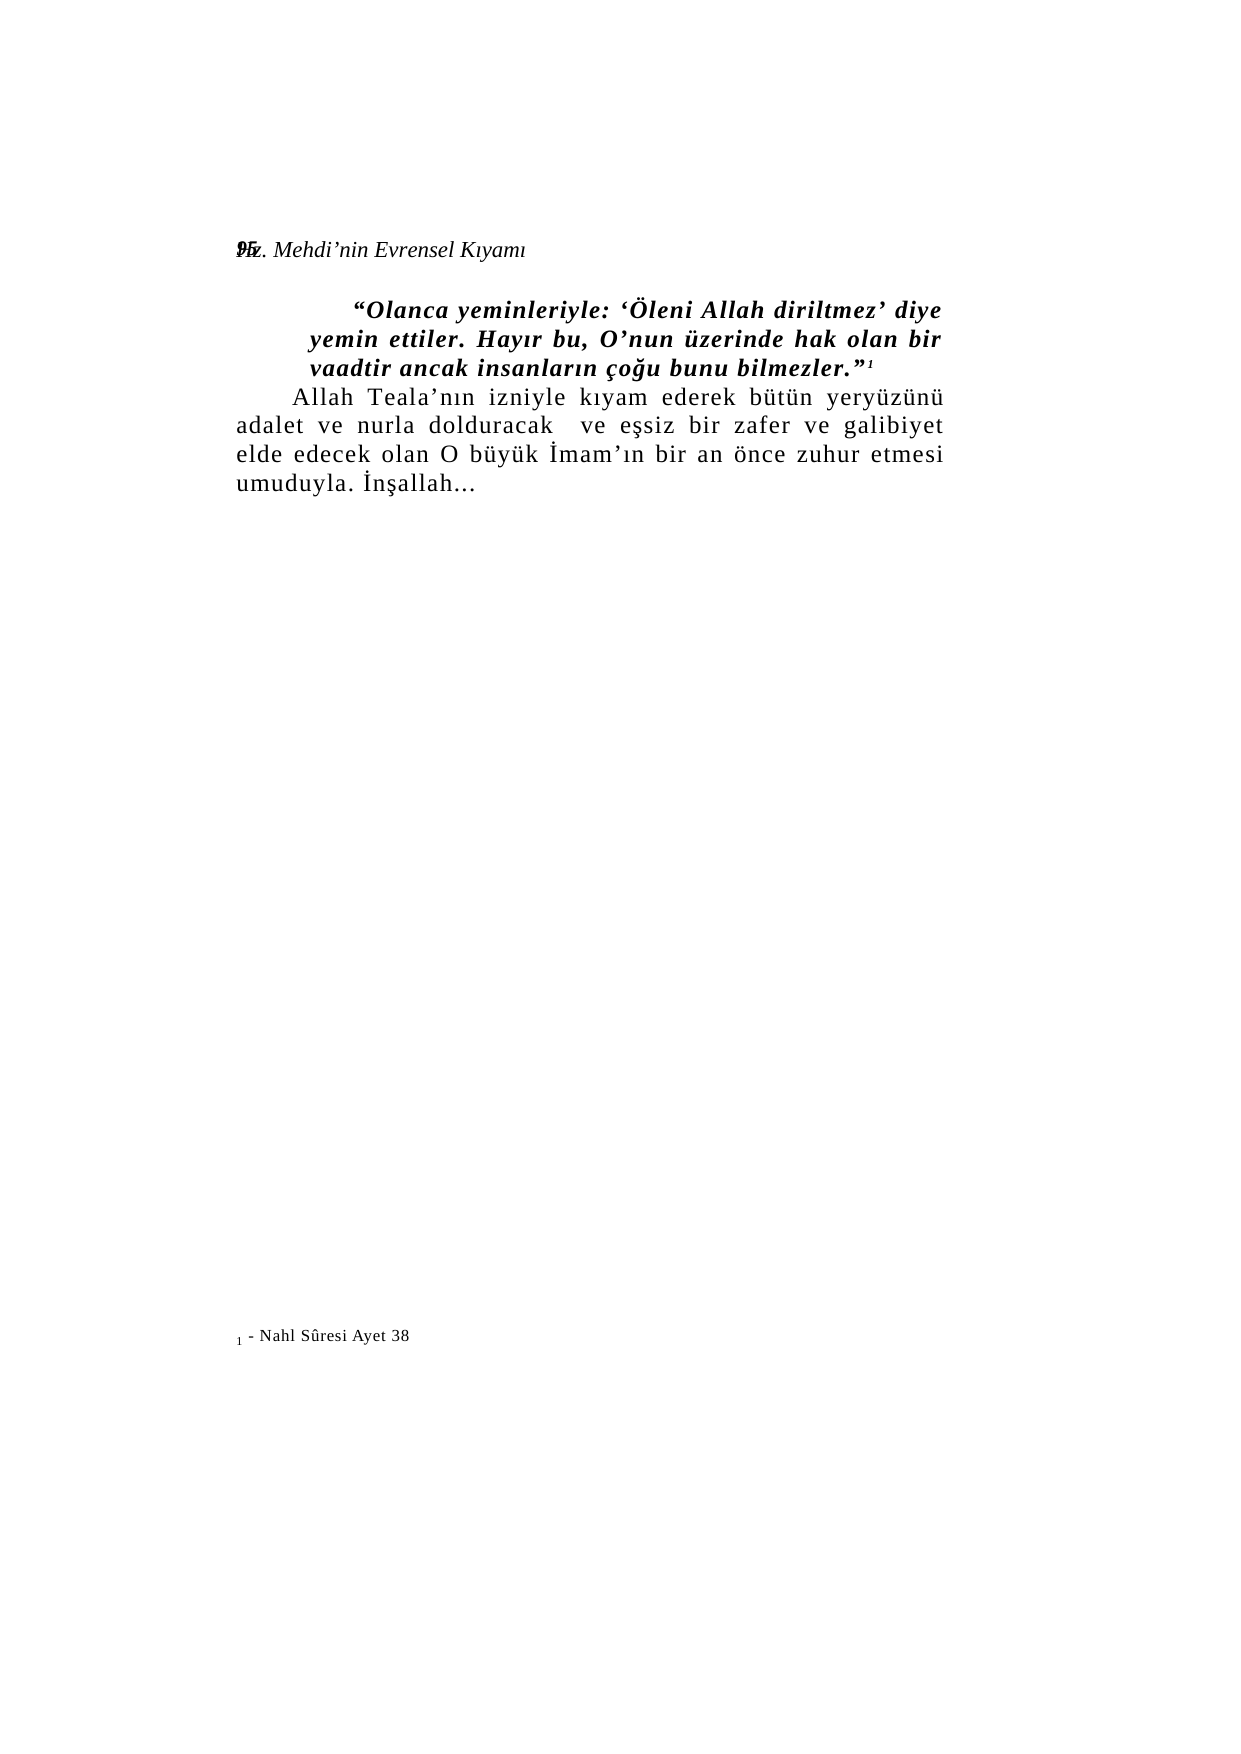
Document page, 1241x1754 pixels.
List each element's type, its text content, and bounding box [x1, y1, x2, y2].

text Allah Teala’nın izniyle kıyam ederek bütün yeryüzünü adalet ve nurla dolduracak ve eşsiz bir zafer ve galibiyet elde edecek olan O büyük İmam’ın bir an önce zuhur etmesi umuduyla. İnşallah... [236, 382, 945, 497]
text “Olanca yeminleriyle: ‘Öleni Allah diriltmez’ diye yemin ettiler. Hayır bu, O’nun üzerinde hak olan bir vaadtir ancak insanların çoğu bunu bilmezler.” [310, 295, 945, 382]
